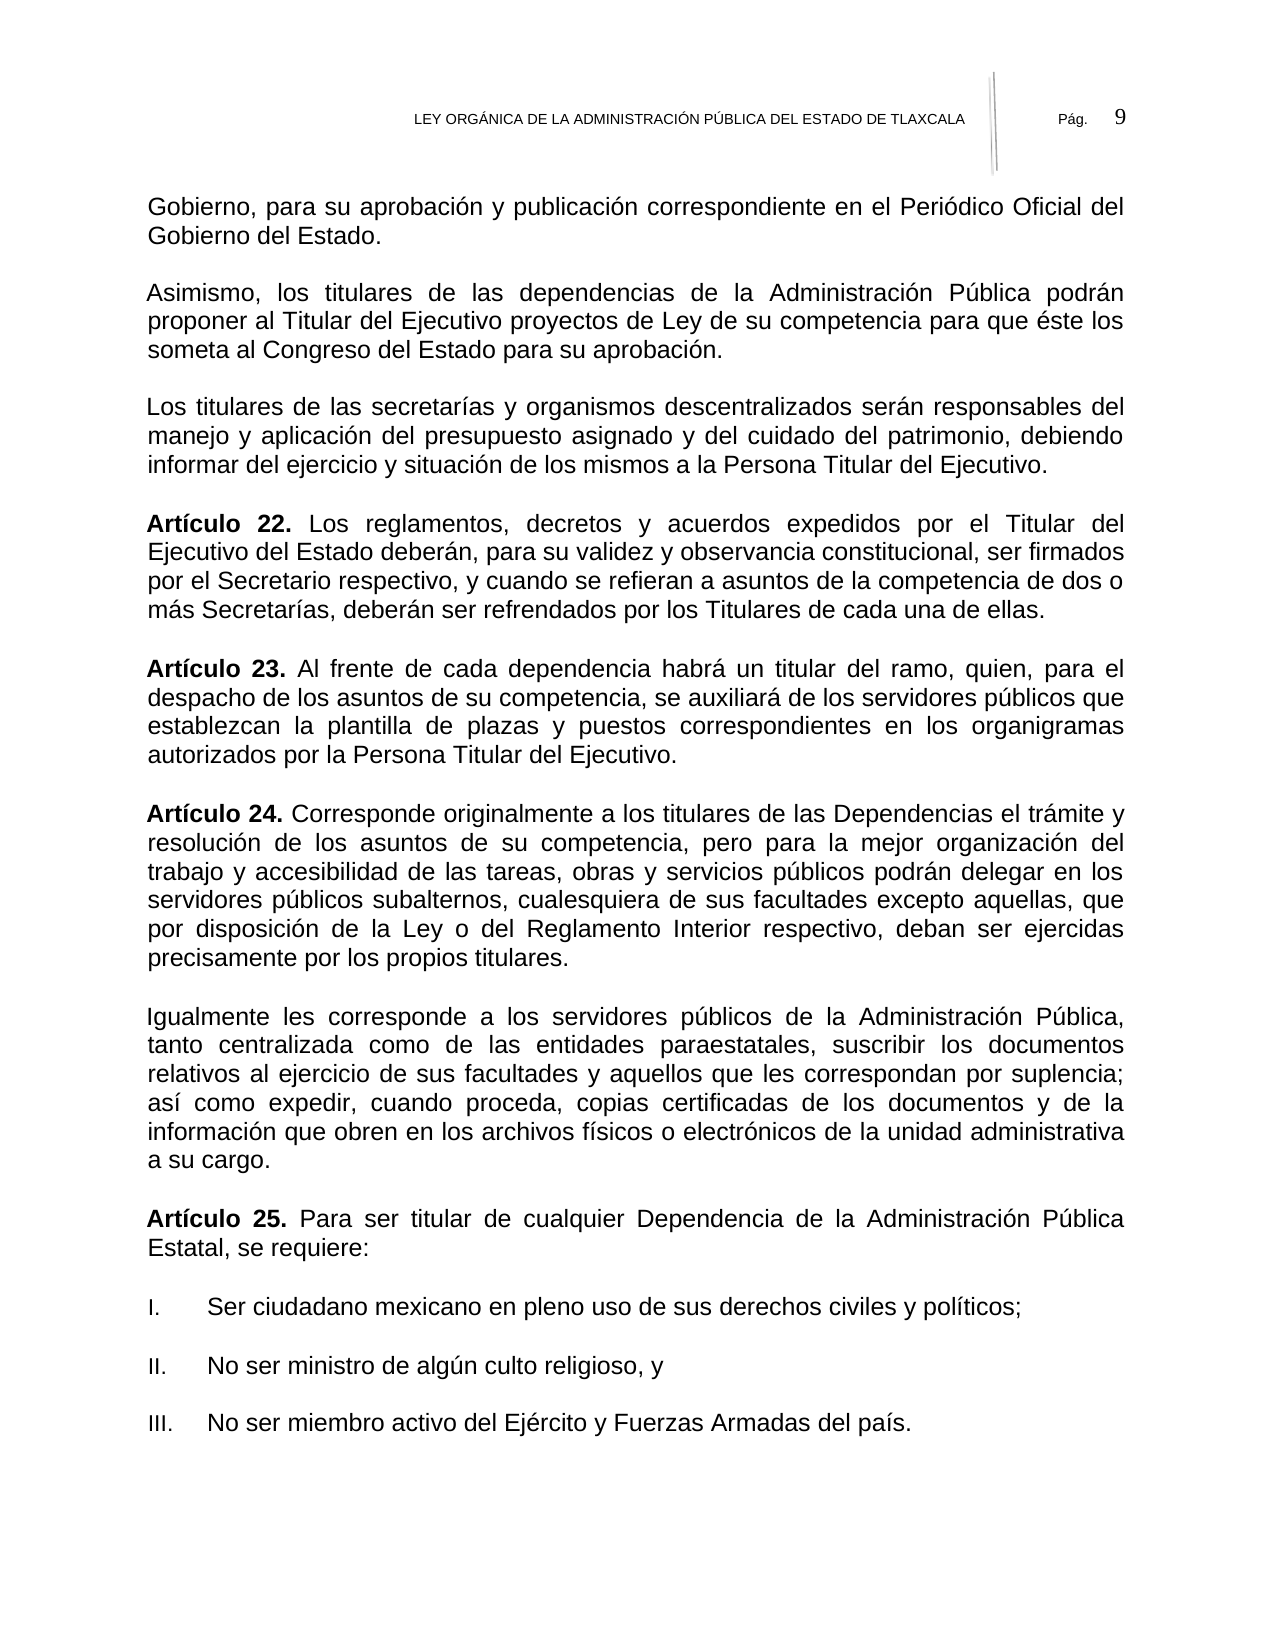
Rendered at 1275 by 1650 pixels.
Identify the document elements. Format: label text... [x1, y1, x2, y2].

list Ser ciudadano mexicano en pleno uso de sus derechos civiles y políticos; [148, 1292, 1126, 1321]
text Igualmente les corresponde a los servidores públicos de la Administración Pública, tanto centralizada como de las entidades paraestatales, suscribir los documentos relativos al ejercicio de sus facultades y aquellos que les correspondan por suplencia; así como expedir, cuando proceda, copias certificadas de los documentos y de la información que obren en los archivos físicos o electrónicos de la unidad administrativa a su cargo. [146, 1002, 1126, 1174]
list No ser miembro activo del Ejército y Fuerzas Armadas del país. [148, 1407, 1126, 1436]
text Artículo 23. Al frente de cada dependencia habrá un titular del ramo, quien, para el despacho de los asuntos de su competencia, se auxiliará de los servidores públicos que establezcan la plantilla de plazas y puestos correspondientes en los organigramas autorizados por la Persona Titular del Ejecutivo. [146, 654, 1126, 769]
text Artículo 24. Corresponde originalmente a los titulares de las Dependencias el trámite y resolución de los asuntos de su competencia, pero para la mejor organización del trabajo y accesibilidad de las tareas, obras y servicios públicos podrán delegar en los servidores públicos subalternos, cualesquiera de sus facultades excepto aquellas, que por disposición de la Ley o del Reglamento Interior respectivo, deban ser ejercidas precisamente por los propios titulares. [146, 799, 1126, 971]
text Artículo 22. Los reglamentos, decretos y acuerdos expedidos por el Titular del Ejecutivo del Estado deberán, para su validez y observancia constitucional, ser firmados por el Secretario respectivo, y cuando se refieran a asuntos de la competencia de dos o más Secretarías, deberán ser refrendados por los Titulares de cada una de ellas. [146, 508, 1126, 623]
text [146, 192, 1126, 249]
text Los titulares de las secretarías y organismos descentralizados serán responsables del manejo y aplicación del presupuesto asignado y del cuidado del patrimonio, debiendo informar del ejercicio y situación de los mismos a la Persona Titular del Ejecutivo. [146, 392, 1126, 478]
text Asimismo, los titulares de las dependencias de la Administración Pública podrán proponer al Titular del Ejecutivo proyectos de Ley de su competencia para que éste los someta al Congreso del Estado para su aprobación. [146, 278, 1126, 364]
text Artículo 25. Para ser titular de cualquier Dependencia de la Administración Pública Estatal, se requiere: [146, 1204, 1126, 1262]
list No ser ministro de algún culto religioso, y [148, 1351, 1126, 1379]
